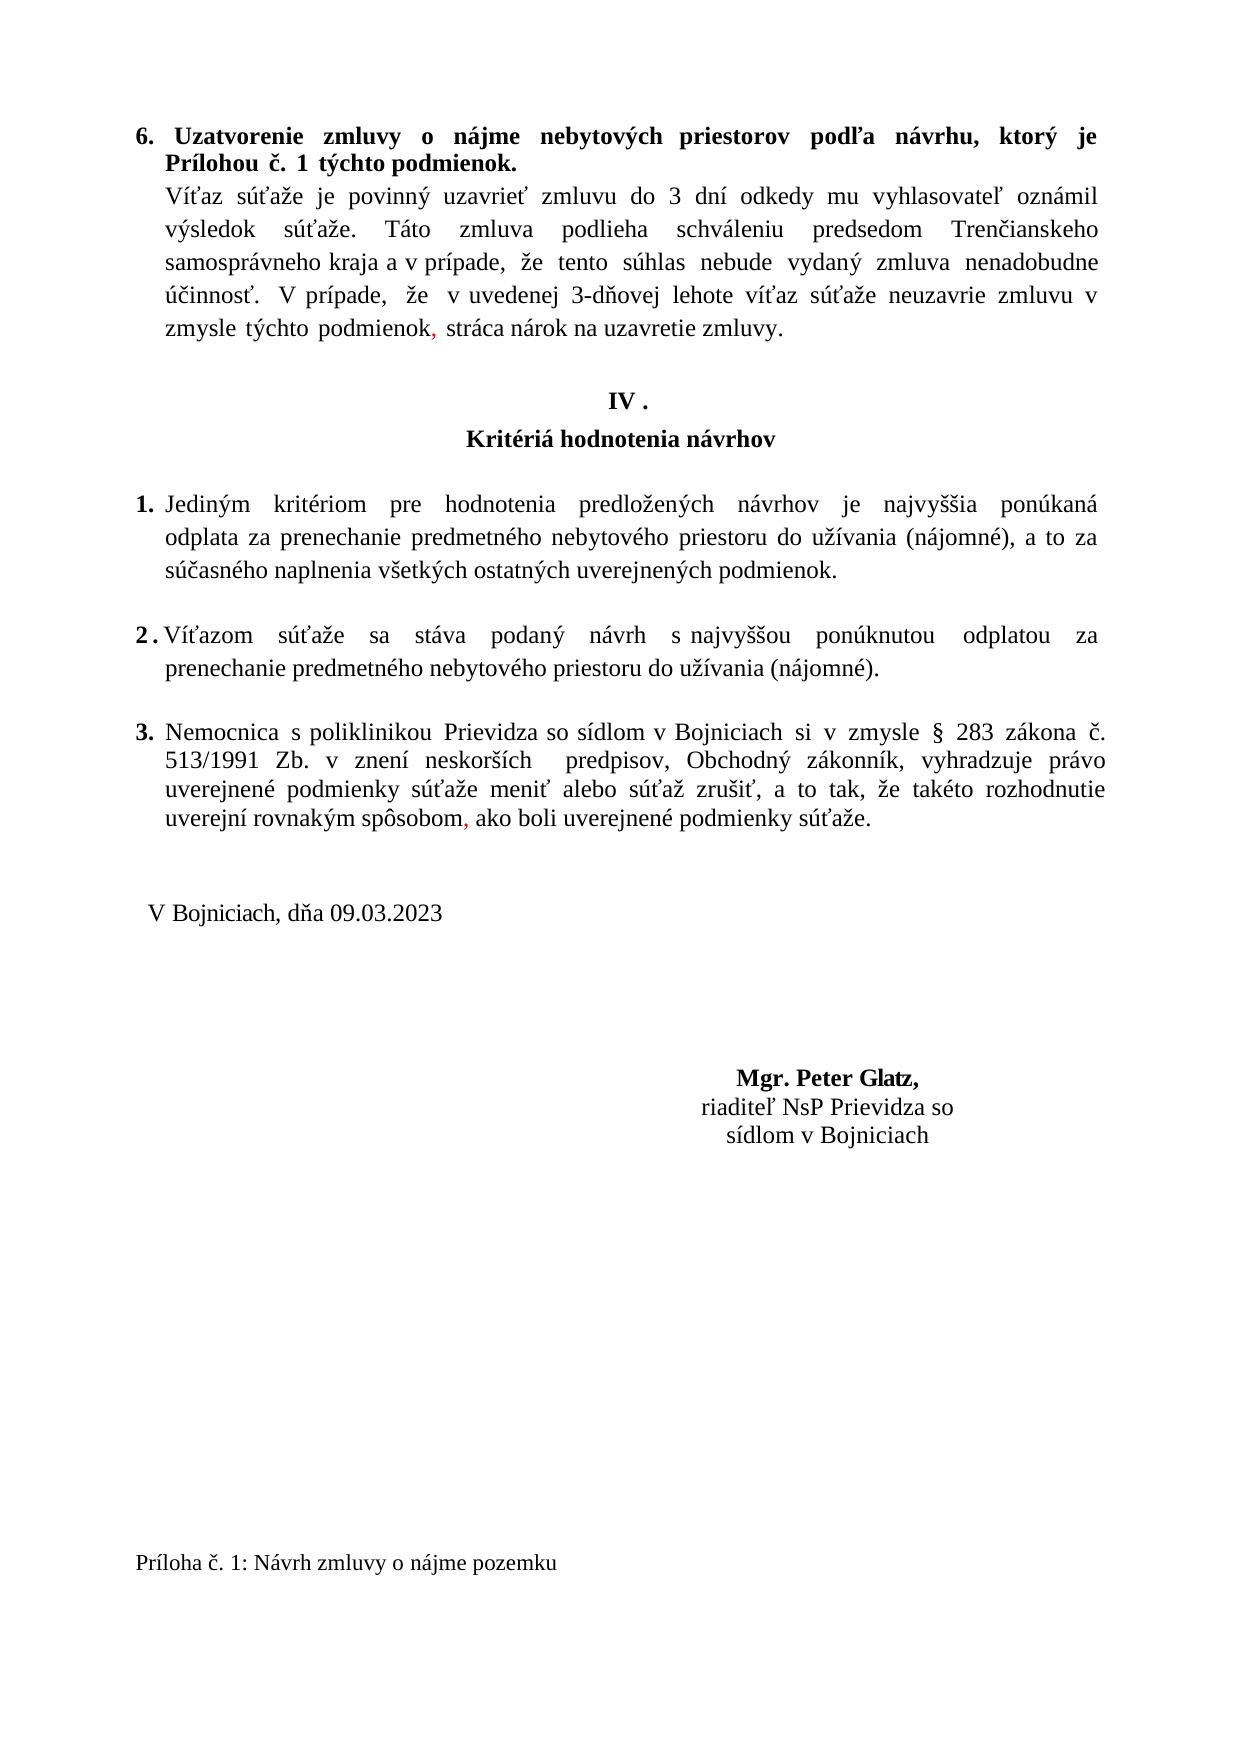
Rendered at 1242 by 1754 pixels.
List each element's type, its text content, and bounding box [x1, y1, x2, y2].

text IV . [146, 386, 1110, 415]
text V Bojniciach, dňa 09.03.2023 [147, 898, 1106, 927]
text 3. Nemocnica s poliklinikou Prievidza so sídlom v Bojniciach si v zmysle § 283 zákona č. 513/1991 Zb. v znení neskorších predpisov, Obchodný zákonník, vyhradzuje právo uverejnené podmienky súťaže meniť alebo súťaž zrušiť, a to tak, že takéto rozhodnutie uverejní rovnakým spôsobom, ako boli uverejnené podmienky súťaže. [135, 717, 1106, 832]
text 6. Uzatvorenie zmluvy o nájme nebytových priestorov podľa návrhu, ktorý je Prílohou č. 1 týchto podmienok. [135, 123, 1097, 177]
text riaditeľ NsP Prievidza so sídlom v Bojniciach [684, 1092, 971, 1149]
text Mgr. Peter Glatz, [684, 1063, 971, 1092]
text 1. Jediným kritériom pre hodnotenia predložených návrhov je najvyššia ponúkaná odplata za prenechanie predmetného nebytového priestoru do užívania (nájomné), a to za súčasného naplnenia všetkých ostatných uverejnených podmienok. [135, 489, 1098, 584]
text 2.Víťazom súťaže sa stáva podaný návrh s najvyššou ponúknutou odplatou za prenechanie predmetného nebytového priestoru do užívania (nájomné). [135, 620, 1099, 681]
text Víťaz súťaže je povinný uzavrieť zmluvu do 3 dní odkedy mu vyhlasovateľ oznámil výsledok súťaže. Táto zmluva podlieha schváleniu predsedom Trenčianskeho samosprávneho kraja a v prípade, že tento súhlas nebude vydaný zmluva nenadobudne účinnosť. V prípade, že v uvedenej 3-dňovej lehote víťaz súťaže neuzavrie zmluvu v zmysle týchto podmienok, stráca nárok na uzavretie zmluvy. [165, 181, 1098, 342]
text Kritériá hodnotenia návrhov [462, 424, 779, 452]
text Príloha č. 1: Návrh zmluvy o nájme pozemku [135, 1549, 1106, 1576]
